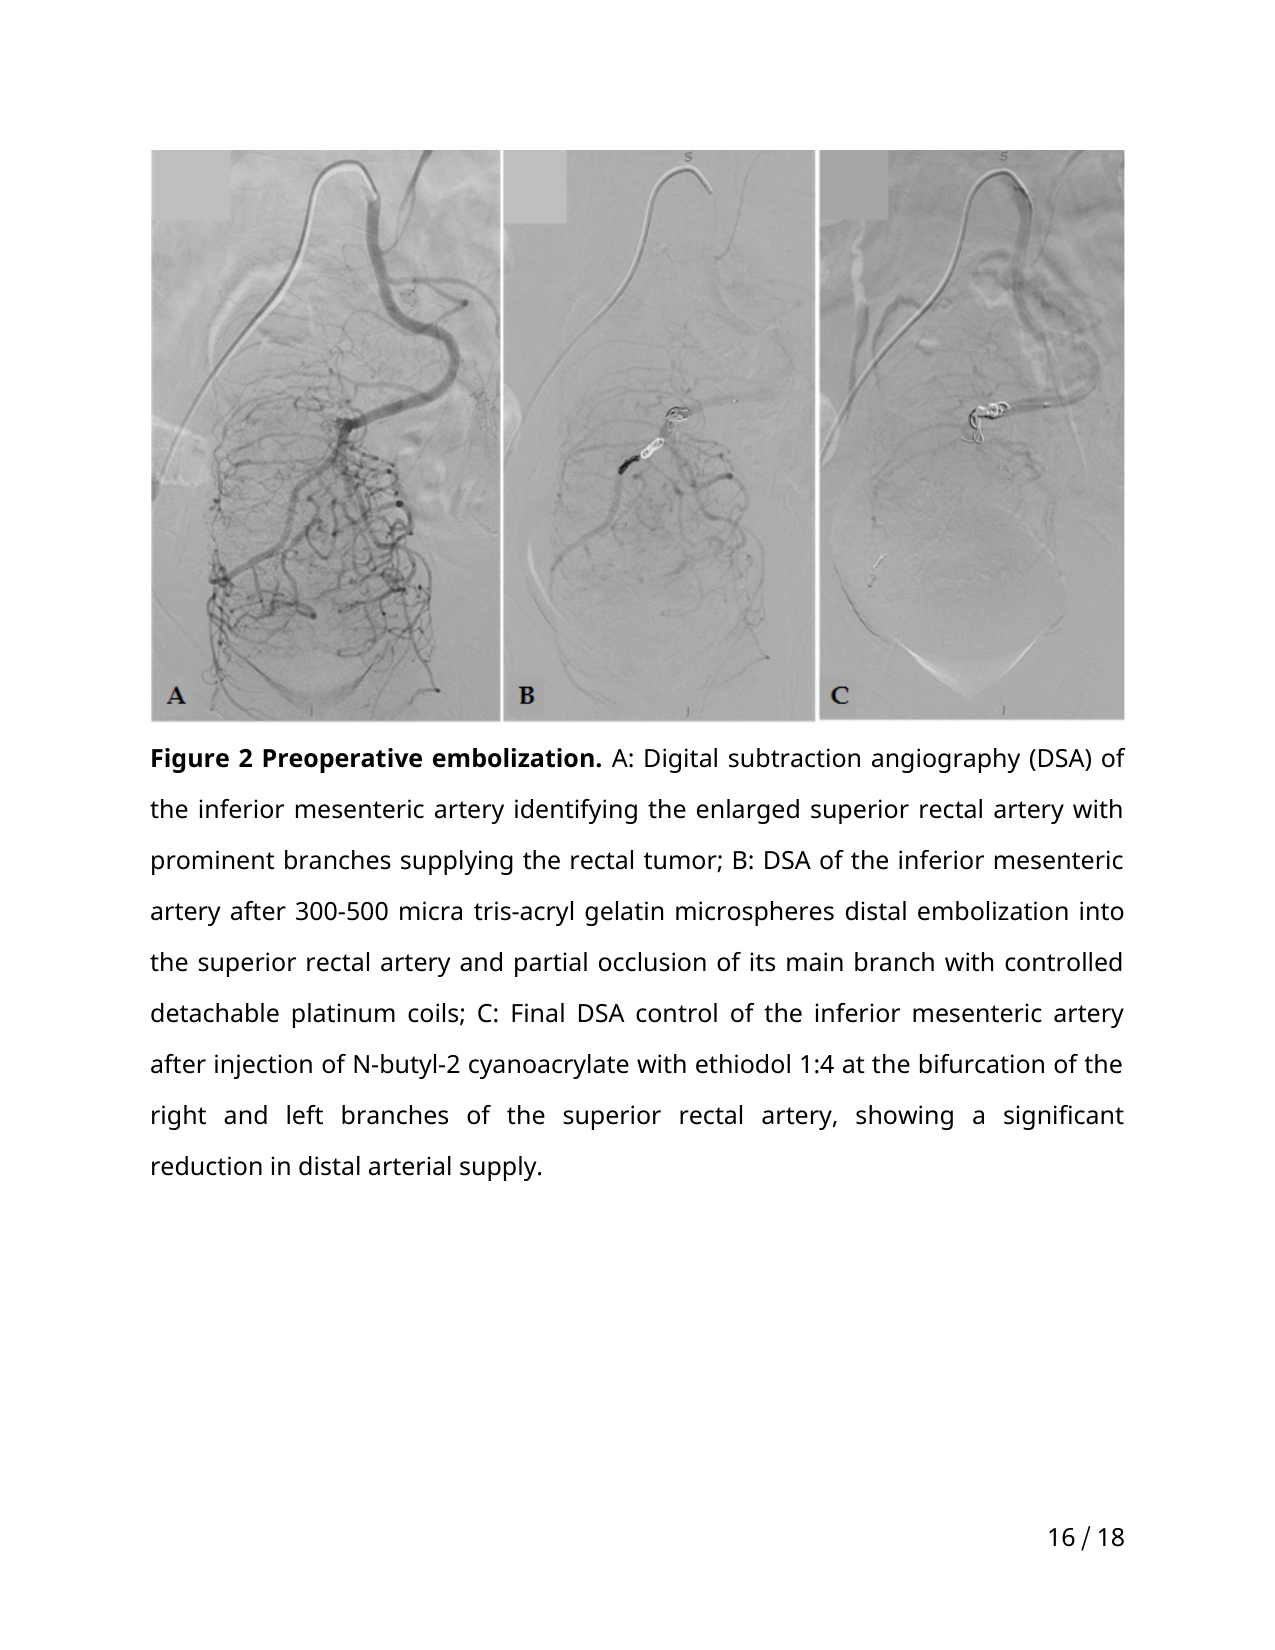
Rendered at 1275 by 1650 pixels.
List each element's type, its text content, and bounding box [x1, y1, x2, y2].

text Figure 2 Preoperative embolization. A: Digital subtraction angiography (DSA) of the inferior mesenteric artery identifying the enlarged superior rectal artery with prominent branches supplying the rectal tumor; B: DSA of the inferior mesenteric artery after 300-500 micra tris-acryl gelatin microspheres distal embolization into the superior rectal artery and partial occlusion of its main branch with controlled detachable platinum coils; C: Final DSA control of the inferior mesenteric artery after injection of N-butyl-2 cyanoacrylate with ethiodol 1:4 at the bifurcation of the right and left branches of the superior rectal artery, showing a significant reduction in distal arterial supply. [150, 741, 1125, 1183]
picture [150, 150, 1125, 727]
